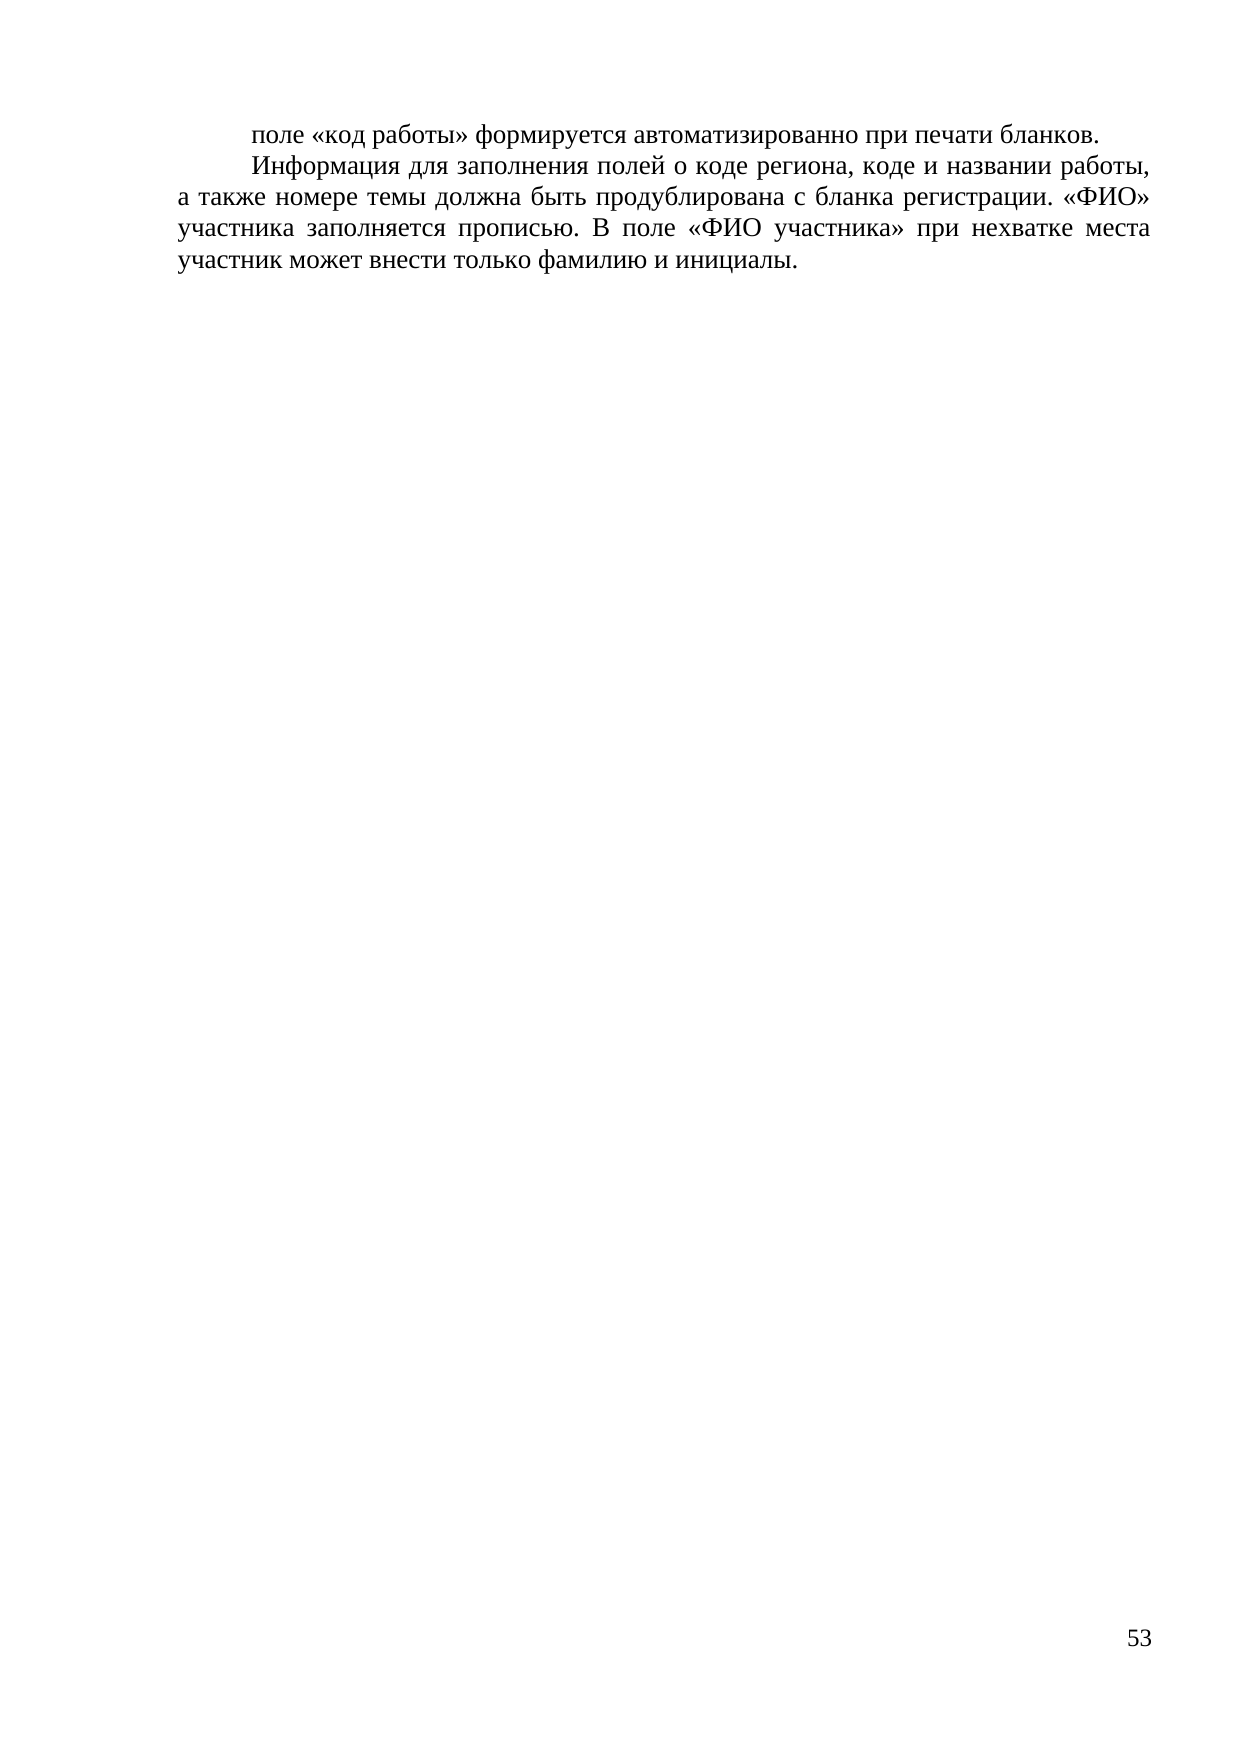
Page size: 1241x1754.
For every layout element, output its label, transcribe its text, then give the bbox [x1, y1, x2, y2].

text поле «код работы» формируется автоматизированно при печати бланков. [177, 118, 1152, 149]
text Информация для заполнения полей о коде региона, коде и названии работы, а также номере темы должна быть продублирована с бланка регистрации. «ФИО» участника заполняется прописью. В поле «ФИО участника» при нехватке места участник может внести только фамилию и инициалы. [177, 149, 1152, 274]
